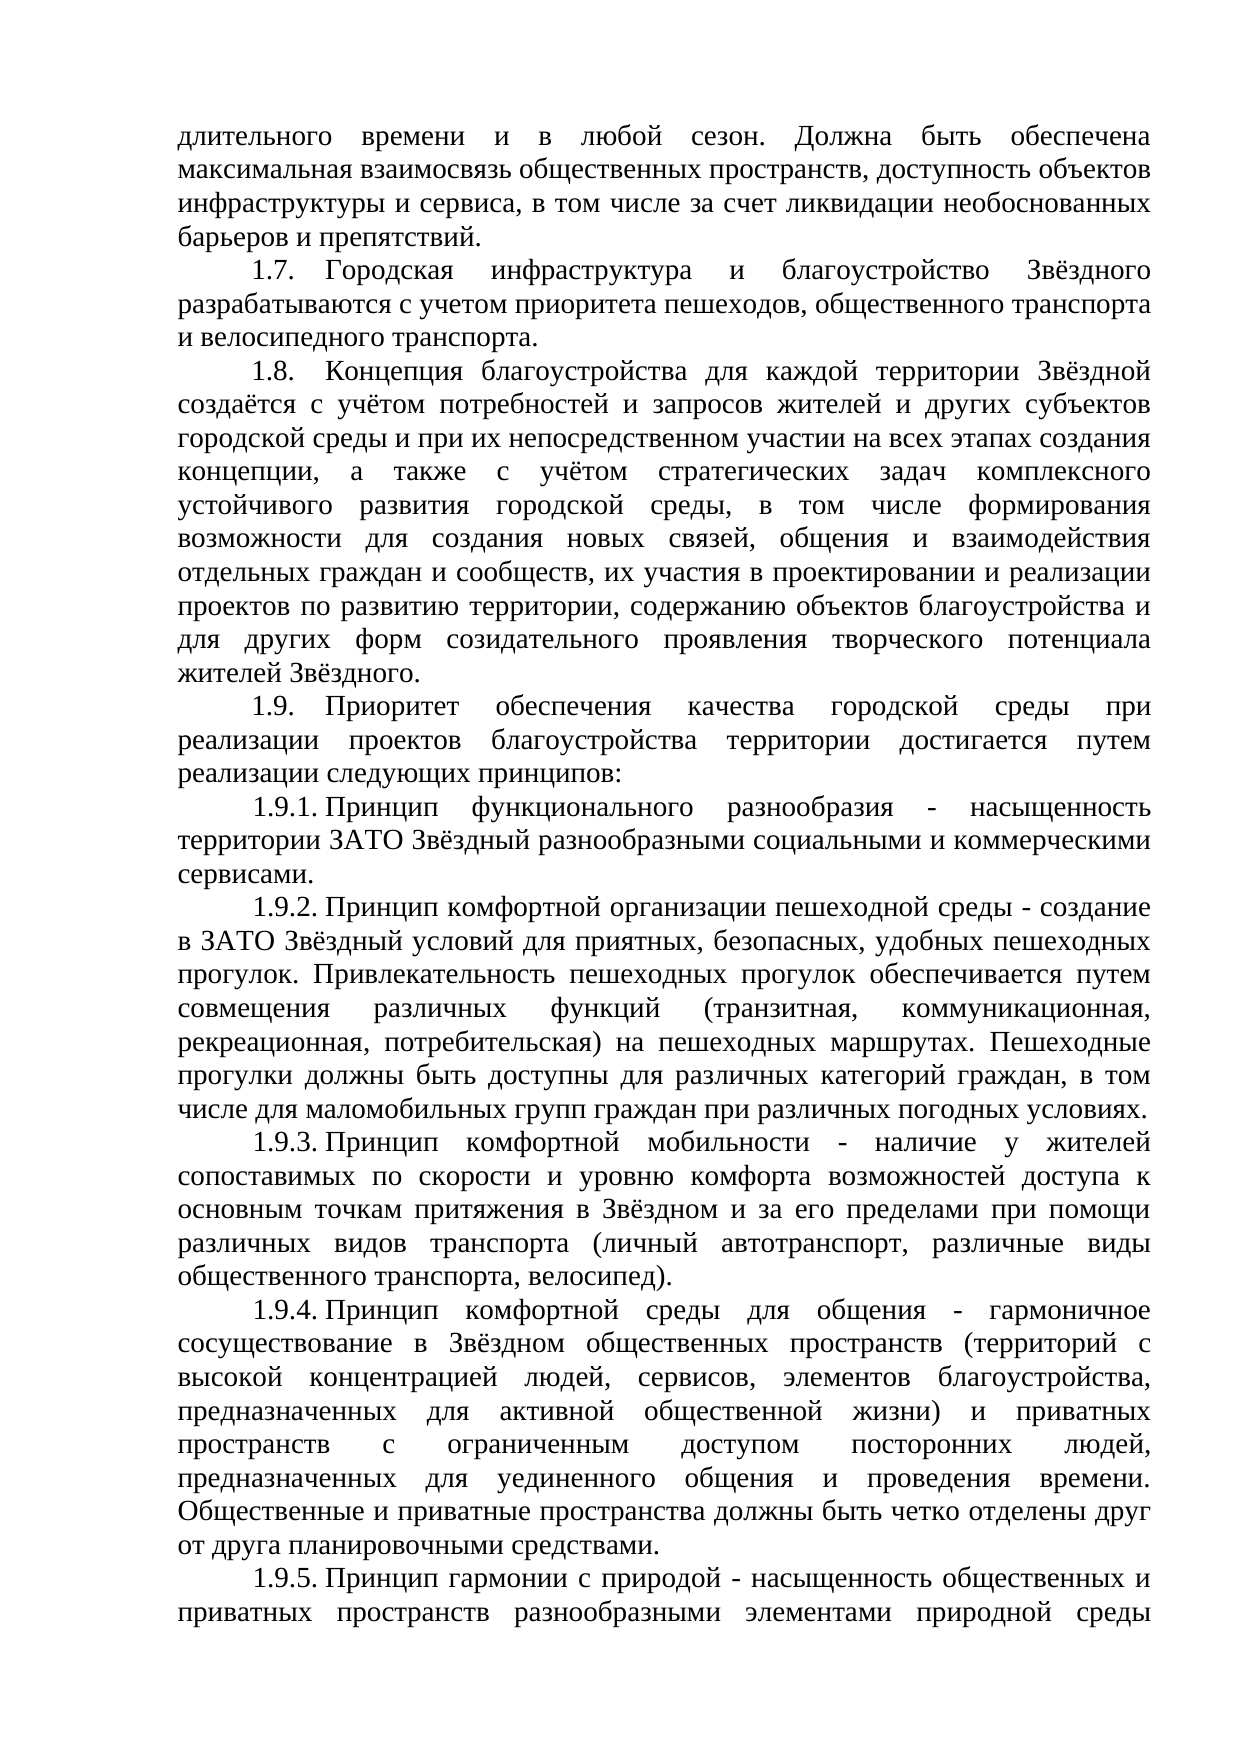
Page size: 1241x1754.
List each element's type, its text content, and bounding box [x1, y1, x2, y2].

list Принцип комфортной организации пешеходной среды - создание в ЗАТО Звёздный условий для приятных, безопасных, удобных пешеходных прогулок. Привлекательность пешеходных прогулок обеспечивается путем совмещения различных функций (транзитная, коммуникационная, рекреационная, потребительская) на пешеходных маршрутах. Пешеходные прогулки должны быть доступны для различных категорий граждан, в том числе для маломобильных групп граждан при различных погодных условиях. [177, 889, 1152, 1124]
list Концепция благоустройства для каждой территории Звёздной создаётся с учётом потребностей и запросов жителей и других субъектов городской среды и при их непосредственном участии на всех этапах создания концепции, а также с учётом стратегических задач комплексного устойчивого развития городской среды, в том числе формирования возможности для создания новых связей, общения и взаимодействия отдельных граждан и сообществ, их участия в проектировании и реализации проектов по развитию территории, содержанию объектов благоустройства и для других форм созидательного проявления творческого потенциала жителей Звёздного. [177, 353, 1152, 688]
list Принцип функционального разнообразия - насыщенность территории ЗАТО Звёздный разнообразными социальными и коммерческими сервисами. [177, 789, 1152, 889]
list Приоритет обеспечения качества городской среды при реализации проектов благоустройства территории достигается путем реализации следующих принципов: [177, 688, 1152, 789]
list Городская инфраструктура и благоустройство Звёздного разрабатываются с учетом приоритета пешеходов, общественного транспорта и велосипедного транспорта. [177, 252, 1152, 353]
list Принцип комфортной мобильности - наличие у жителей сопоставимых по скорости и уровню комфорта возможностей доступа к основным точкам притяжения в Звёздном и за его пределами при помощи различных видов транспорта (личный автотранспорт, различные виды общественного транспорта, велосипед). [177, 1124, 1152, 1292]
list Принцип комфортной среды для общения - гармоничное сосуществование в Звёздном общественных пространств (территорий с высокой концентрацией людей, сервисов, элементов благоустройства, предназначенных для активной общественной жизни) и приватных пространств с ограниченным доступом посторонних людей, предназначенных для уединенного общения и проведения времени. Общественные и приватные пространства должны быть четко отделены друг от друга планировочными средствами. [177, 1292, 1152, 1560]
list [177, 118, 1152, 252]
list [177, 1560, 1152, 1627]
